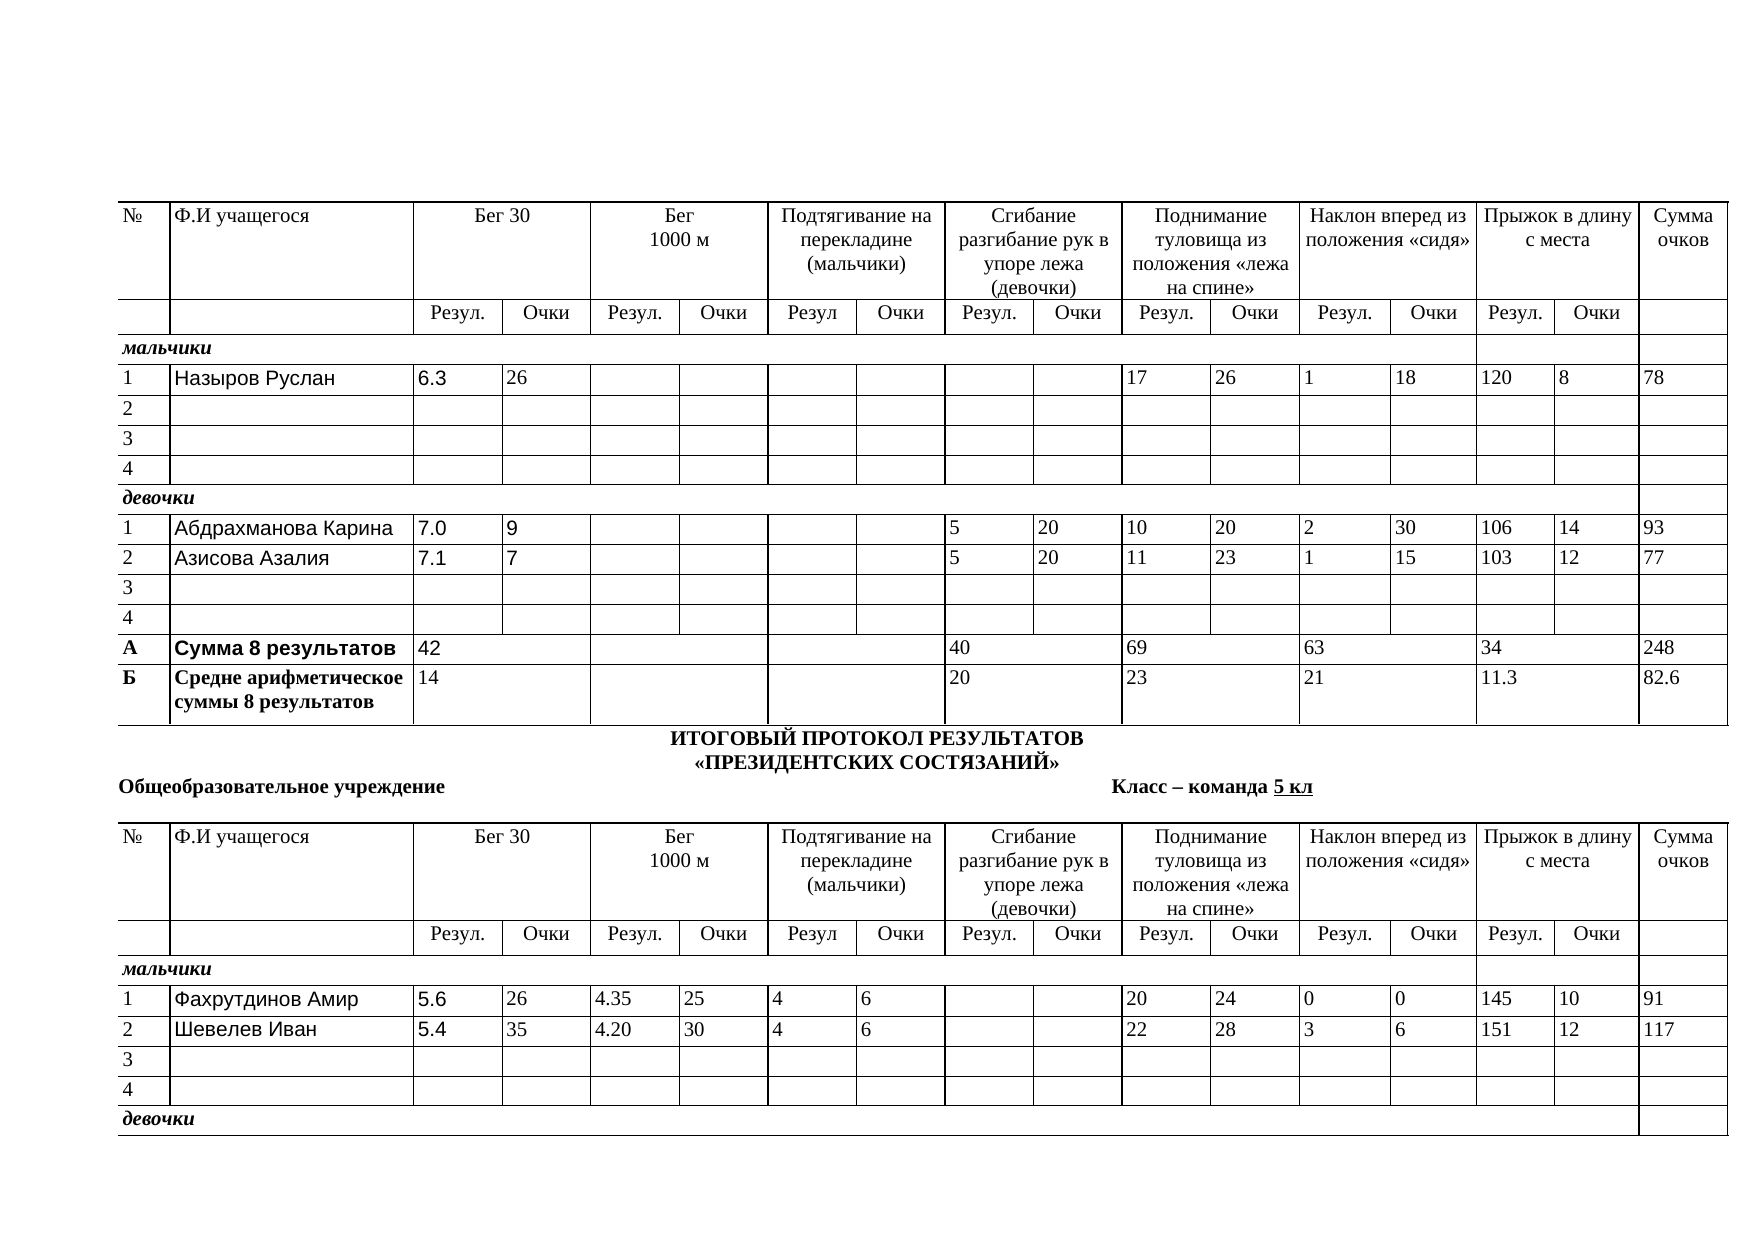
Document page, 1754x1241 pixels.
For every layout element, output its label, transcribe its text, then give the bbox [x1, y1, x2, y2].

table_cell [1300, 575, 1390, 604]
table_cell [946, 365, 1033, 394]
text «ПРЕЗИДЕНТСКИХ СОСТЯЗАНИЙ» [118, 750, 1636, 774]
table_cell [1211, 426, 1299, 454]
table_cell 63 [1300, 635, 1476, 664]
table_cell [857, 545, 944, 574]
table_cell 91 [1640, 986, 1727, 1016]
table_cell [680, 426, 767, 454]
table_cell [591, 575, 679, 604]
table_cell [1123, 396, 1210, 424]
table_cell мальчики [118, 956, 1476, 985]
table_cell 151 [1477, 1017, 1554, 1046]
table_cell Резул. [1477, 921, 1554, 955]
table_cell 4.20 [591, 1017, 679, 1046]
table_header Наклон вперед из положения «сидя» [1300, 203, 1476, 299]
table_cell [1034, 1077, 1121, 1105]
table_cell 3 [1300, 1017, 1390, 1046]
table_cell 5.4 [414, 1017, 502, 1046]
table_header Сумма очков [1640, 203, 1727, 299]
table_cell [1300, 1077, 1390, 1105]
table_cell Сумма 8 результатов [171, 635, 413, 664]
table_cell [171, 426, 413, 454]
table_cell [1391, 1047, 1476, 1076]
table_cell 0 [1391, 986, 1476, 1016]
table_cell 5.6 [414, 986, 502, 1016]
table_cell [946, 575, 1033, 604]
table_cell 4 [118, 605, 169, 634]
table_header Бег 1000 м [591, 824, 767, 920]
table_cell 11 [1123, 545, 1210, 574]
table_cell 21 [1300, 665, 1476, 724]
table_cell [857, 456, 944, 484]
table_cell Резул. [1477, 300, 1554, 334]
table_cell Резул. [1300, 921, 1390, 955]
table_cell [118, 300, 169, 334]
table_cell 3 [118, 426, 169, 454]
table_cell [680, 605, 767, 634]
table_cell 10 [1555, 986, 1638, 1016]
table_cell [591, 515, 679, 544]
table_cell [1211, 1047, 1299, 1076]
table_cell [946, 986, 1033, 1016]
table_cell Очки [503, 300, 590, 334]
table_cell [1555, 605, 1638, 634]
table_cell [1123, 605, 1210, 634]
table_cell [1300, 396, 1390, 424]
table_cell [414, 575, 502, 604]
table_cell 22 [1123, 1017, 1210, 1046]
table_cell 14 [1555, 515, 1638, 544]
table_cell 40 [946, 635, 1121, 664]
table_cell 2 [118, 545, 169, 574]
table_cell Очки [857, 300, 944, 334]
table_cell 6.3 [414, 365, 502, 394]
table_cell [680, 396, 767, 424]
table_cell [1123, 1077, 1210, 1105]
table_cell [769, 605, 856, 634]
table_cell [857, 365, 944, 394]
table_cell 6 [857, 1017, 944, 1046]
table_cell девочки [118, 485, 1638, 514]
table_cell 1 [118, 365, 169, 394]
table_cell [769, 396, 856, 424]
table_cell 7.1 [414, 545, 502, 574]
table_cell [1211, 396, 1299, 424]
table_cell [171, 300, 413, 334]
table_cell 28 [1211, 1017, 1299, 1046]
table_cell [1034, 605, 1121, 634]
table_cell [1034, 365, 1121, 394]
table_cell Резул [769, 921, 856, 955]
table_cell [1640, 605, 1727, 634]
table_cell [414, 426, 502, 454]
table_cell [1300, 605, 1390, 634]
text ИТОГОВЫЙ ПРОТОКОЛ РЕЗУЛЬТАТОВ [118, 726, 1636, 750]
table_cell [1034, 426, 1121, 454]
table_cell [1640, 1077, 1727, 1105]
table_cell [1211, 1077, 1299, 1105]
table_cell Очки [1034, 300, 1121, 334]
table_cell Очки [1391, 921, 1476, 955]
table_cell [680, 456, 767, 484]
table_cell [1123, 426, 1210, 454]
table_cell [1477, 575, 1554, 604]
table_cell [1123, 575, 1210, 604]
table_cell 4 [118, 456, 169, 484]
table_cell 35 [503, 1017, 590, 1046]
table_cell 20 [946, 665, 1121, 724]
table_cell [1477, 956, 1638, 985]
table_cell Очки [1211, 300, 1299, 334]
table_cell [1477, 1077, 1554, 1105]
table_cell [414, 605, 502, 634]
table_cell [857, 396, 944, 424]
table_cell 25 [680, 986, 767, 1016]
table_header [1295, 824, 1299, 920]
table_cell 20 [1034, 515, 1121, 544]
table_cell Б [118, 665, 169, 724]
table_cell [769, 1047, 856, 1076]
table_cell [1640, 956, 1727, 985]
table_cell [1640, 426, 1727, 454]
table_header Наклон вперед из положения «сидя» [1300, 824, 1476, 920]
table_cell 20 [1123, 986, 1210, 1016]
table_cell [1391, 575, 1476, 604]
table_cell Резул. [591, 921, 679, 955]
table_cell 120 [1477, 365, 1554, 394]
table_cell [1477, 1047, 1554, 1076]
table_cell [769, 545, 856, 574]
table_cell [171, 605, 413, 634]
table_cell [680, 545, 767, 574]
table_cell [1640, 396, 1727, 424]
table_cell [857, 605, 944, 634]
table_cell [591, 635, 767, 664]
table_cell [503, 605, 590, 634]
table_cell [946, 396, 1033, 424]
table_cell [946, 1047, 1033, 1076]
table_cell Очки [857, 921, 944, 955]
table_cell [1211, 575, 1299, 604]
table_cell Резул. [1300, 300, 1390, 334]
table_cell [857, 1077, 944, 1105]
table_cell [1300, 426, 1390, 454]
table_cell [171, 1077, 413, 1105]
table_cell 20 [1034, 545, 1121, 574]
table_cell [591, 1077, 679, 1105]
table_cell 26 [1211, 365, 1299, 394]
table_cell [503, 456, 590, 484]
table_cell Назыров Руслан [171, 365, 413, 394]
table_cell [857, 515, 944, 544]
table_cell 106 [1477, 515, 1554, 544]
table_cell [171, 396, 413, 424]
table_cell [857, 1047, 944, 1076]
table_cell Очки [680, 300, 767, 334]
table_cell 1 [118, 515, 169, 544]
table_cell 14 [414, 665, 590, 724]
table_cell [680, 1077, 767, 1105]
table_cell 145 [1477, 986, 1554, 1016]
table_cell [1640, 921, 1727, 955]
table_cell [1034, 396, 1121, 424]
table_cell [1391, 605, 1476, 634]
table_cell [591, 456, 679, 484]
table_cell 4 [118, 1077, 169, 1105]
table_cell 6 [1391, 1017, 1476, 1046]
table_header Бег 30 [414, 203, 590, 299]
table_cell [414, 396, 502, 424]
table_cell [1555, 426, 1638, 454]
table_cell [503, 1047, 590, 1076]
table_cell [1555, 1077, 1638, 1105]
table_cell [769, 635, 944, 664]
table_cell 9 [503, 515, 590, 544]
table_header Подтягивание на перекладине (мальчики) [769, 824, 944, 920]
table_cell 17 [1123, 365, 1210, 394]
table_cell [591, 1047, 679, 1076]
table_cell [946, 1017, 1033, 1046]
table_cell [503, 396, 590, 424]
table_cell [1211, 605, 1299, 634]
table_cell 2 [118, 396, 169, 424]
table_cell Резул. [1123, 921, 1210, 955]
table_header Бег 1000 м [591, 203, 767, 299]
table_cell девочки [118, 1106, 1638, 1135]
table_cell [171, 575, 413, 604]
table_cell Азисова Азалия [171, 545, 413, 574]
table_cell [171, 921, 413, 955]
table_cell 1 [1300, 365, 1390, 394]
table_cell [1034, 575, 1121, 604]
table_cell [414, 1047, 502, 1076]
table_cell 3 [118, 575, 169, 604]
table_cell 30 [680, 1017, 767, 1046]
table_cell [769, 456, 856, 484]
table_cell [1391, 426, 1476, 454]
table_cell 5 [946, 545, 1033, 574]
table_cell [171, 1047, 413, 1076]
table_cell 15 [1391, 545, 1476, 574]
table_cell 6 [857, 986, 944, 1016]
table_cell [1391, 396, 1476, 424]
table_cell [1034, 986, 1121, 1016]
table_cell [1640, 456, 1727, 484]
table_cell 2 [1300, 515, 1390, 544]
table_cell А [118, 635, 169, 664]
table_cell 4 [769, 986, 856, 1016]
table_cell Средне арифметическое суммы 8 результатов [171, 665, 413, 724]
table_cell Резул. [1123, 300, 1210, 334]
table_cell [414, 1077, 502, 1105]
table_cell Очки [1391, 300, 1476, 334]
table_cell 0 [1300, 986, 1390, 1016]
table_cell [171, 456, 413, 484]
table_cell Резул. [414, 300, 502, 334]
table_cell 1 [1300, 545, 1390, 574]
table_cell 42 [414, 635, 590, 664]
table_cell 4.35 [591, 986, 679, 1016]
table_cell [1391, 1077, 1476, 1105]
table_cell [1640, 1047, 1727, 1076]
table_cell Абдрахманова Карина [171, 515, 413, 544]
table_cell [680, 365, 767, 394]
table_cell [946, 605, 1033, 634]
table_cell [1477, 605, 1554, 634]
table_cell [591, 665, 767, 724]
table_cell 7.0 [414, 515, 502, 544]
table_cell [1211, 456, 1299, 484]
table_header № [118, 824, 169, 920]
table_cell [591, 426, 679, 454]
table_cell Резул. [414, 921, 502, 955]
table_cell [769, 665, 944, 724]
table_cell 103 [1477, 545, 1554, 574]
table_cell [1640, 300, 1727, 334]
table_cell Очки [503, 921, 590, 955]
table_cell [591, 605, 679, 634]
table_cell 5 [946, 515, 1033, 544]
table_cell [1640, 1106, 1727, 1135]
table_cell 12 [1555, 1017, 1638, 1046]
table_header Прыжок в длину с места [1477, 824, 1638, 920]
table_cell 30 [1391, 515, 1476, 544]
table_cell 26 [503, 365, 590, 394]
table_cell [769, 1077, 856, 1105]
table_cell 117 [1640, 1017, 1727, 1046]
table_cell [946, 426, 1033, 454]
table_cell 11.3 [1477, 665, 1638, 724]
table_cell Очки [1211, 921, 1299, 955]
table_cell 1 [118, 986, 169, 1016]
table_cell [1034, 1047, 1121, 1076]
table_cell 23 [1123, 665, 1299, 724]
table_cell Резул. [591, 300, 679, 334]
table_cell [680, 575, 767, 604]
table_cell 69 [1123, 635, 1299, 664]
table_cell Фахрутдинов Амир [171, 986, 413, 1016]
table_cell 4 [769, 1017, 856, 1046]
table_cell Очки [1555, 921, 1638, 955]
table_cell [680, 515, 767, 544]
table_cell 10 [1123, 515, 1210, 544]
table_cell [1300, 456, 1390, 484]
table_header Сумма очков [1640, 824, 1727, 920]
text Общеобразовательное учреждение Класс – команда 5 кл [118, 774, 1636, 798]
table_cell 23 [1211, 545, 1299, 574]
table_cell 3 [118, 1047, 169, 1076]
table_cell [118, 921, 169, 955]
table_cell [1123, 1047, 1210, 1076]
table_cell [946, 1077, 1033, 1105]
table_cell [857, 426, 944, 454]
table_cell [857, 575, 944, 604]
table_cell [1034, 456, 1121, 484]
table_cell Резул. [946, 921, 1033, 955]
table_cell 248 [1640, 635, 1727, 664]
table_cell Резул. [946, 300, 1033, 334]
table_cell [591, 365, 679, 394]
table_cell 82.6 [1640, 665, 1727, 724]
table_cell 7 [503, 545, 590, 574]
table_cell 8 [1555, 365, 1638, 394]
table_cell 2 [118, 1017, 169, 1046]
table_cell [769, 426, 856, 454]
table_header Ф.И учащегося [171, 203, 413, 299]
table_cell Очки [680, 921, 767, 955]
table_cell [591, 396, 679, 424]
table_cell [1640, 485, 1727, 514]
table_cell [414, 456, 502, 484]
table_header № [118, 203, 169, 299]
table_cell [1477, 396, 1554, 424]
table_cell [1555, 575, 1638, 604]
table_cell [946, 456, 1033, 484]
table_cell [1300, 1047, 1390, 1076]
table_cell [1123, 456, 1210, 484]
table_cell 18 [1391, 365, 1476, 394]
table_cell 26 [503, 986, 590, 1016]
table_header Бег 30 [414, 824, 590, 920]
table_cell [1640, 575, 1727, 604]
table_cell [769, 515, 856, 544]
table_cell 24 [1211, 986, 1299, 1016]
table_cell 20 [1211, 515, 1299, 544]
table_cell 34 [1477, 635, 1638, 664]
table_cell мальчики [118, 335, 1476, 364]
table_cell [1555, 456, 1638, 484]
table_header Прыжок в длину с места [1477, 203, 1638, 299]
table_cell Очки [1555, 300, 1638, 334]
table_cell [1477, 426, 1554, 454]
table_cell 93 [1640, 515, 1727, 544]
table_cell [1034, 1017, 1121, 1046]
table_cell [503, 575, 590, 604]
table_cell [769, 365, 856, 394]
table_cell [503, 426, 590, 454]
table_cell 77 [1640, 545, 1727, 574]
table_cell 12 [1555, 545, 1638, 574]
table_cell Резул [769, 300, 856, 334]
table_cell [1477, 456, 1554, 484]
table_cell [1555, 396, 1638, 424]
table_cell [769, 575, 856, 604]
table_cell Очки [1034, 921, 1121, 955]
table_cell [680, 1047, 767, 1076]
table_cell [1477, 335, 1638, 364]
table_cell [1640, 335, 1727, 364]
table_header Ф.И учащегося [171, 824, 413, 920]
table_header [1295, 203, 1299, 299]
table_cell [1555, 1047, 1638, 1076]
table_cell Шевелев Иван [171, 1017, 413, 1046]
table_cell [1391, 456, 1476, 484]
table_cell [591, 545, 679, 574]
table_cell 78 [1640, 365, 1727, 394]
table_header Подтягивание на перекладине (мальчики) [769, 203, 944, 299]
table_cell [503, 1077, 590, 1105]
